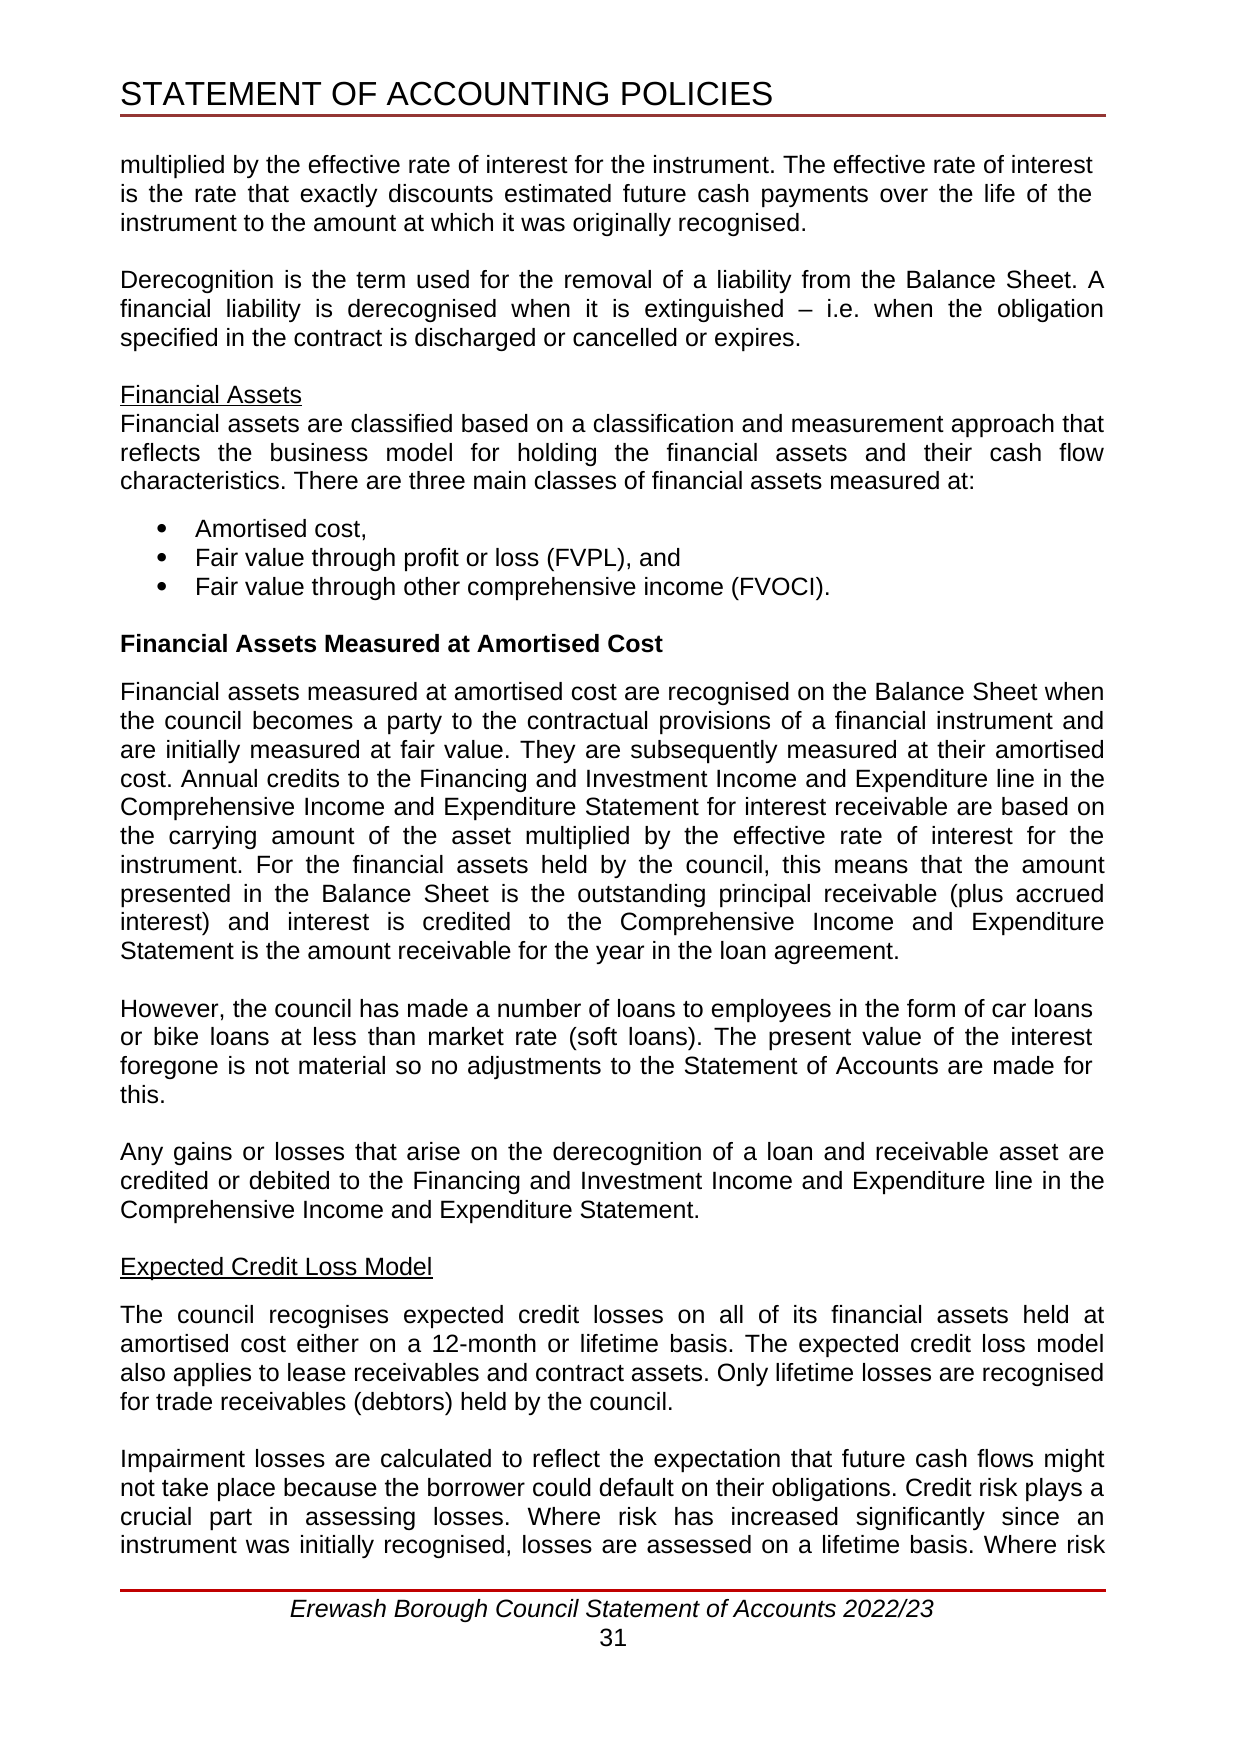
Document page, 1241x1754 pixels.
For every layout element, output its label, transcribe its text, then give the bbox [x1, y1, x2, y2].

list Fair value through profit or loss (FVPL), and [157, 543, 1106, 572]
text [120, 150, 1095, 236]
text Any gains or losses that arise on the derecognition of a loan and receivable asset are credited or debited to the Financing and Investment Income and Expenditure line in the Comprehensive Income and Expenditure Statement. [120, 1137, 1106, 1224]
text Financial Assets [120, 380, 1106, 409]
text Financial assets are classified based on a classification and measurement approach that reflects the business model for holding the financial assets and their cash flow characteristics. There are three main classes of financial assets measured at: [120, 409, 1106, 495]
text Derecognition is the term used for the removal of a liability from the Balance Sheet. A financial liability is derecognised when it is extinguished – i.e. when the obligation specified in the contract is discharged or cancelled or expires. [120, 265, 1106, 351]
text Financial assets measured at amortised cost are recognised on the Balance Sheet when the council becomes a party to the contractual provisions of a financial instrument and are initially measured at fair value. They are subsequently measured at their amortised cost. Annual credits to the Financing and Investment Income and Expenditure line in the Comprehensive Income and Expenditure Statement for interest receivable are based on the carrying amount of the asset multiplied by the effective rate of interest for the instrument. For the financial assets held by the council, this means that the amount presented in the Balance Sheet is the outstanding principal receivable (plus accrued interest) and interest is credited to the Comprehensive Income and Expenditure Statement is the amount receivable for the year in the loan agreement. [120, 677, 1106, 965]
list Amortised cost, [157, 514, 1106, 543]
text However, the council has made a number of loans to employees in the form of car loans or bike loans at less than market rate (soft loans). The present value of the interest foregone is not material so no adjustments to the Statement of Accounts are made for this. [120, 994, 1095, 1109]
text Financial Assets Measured at Amortised Cost [120, 629, 1106, 658]
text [120, 1444, 1106, 1559]
text Expected Credit Loss Model [120, 1252, 1106, 1281]
list Fair value through other comprehensive income (FVOCI). [157, 572, 1106, 601]
text The council recognises expected credit losses on all of its financial assets held at amortised cost either on a 12-month or lifetime basis. The expected credit loss model also applies to lease receivables and contract assets. Only lifetime losses are recognised for trade receivables (debtors) held by the council. [120, 1300, 1106, 1415]
